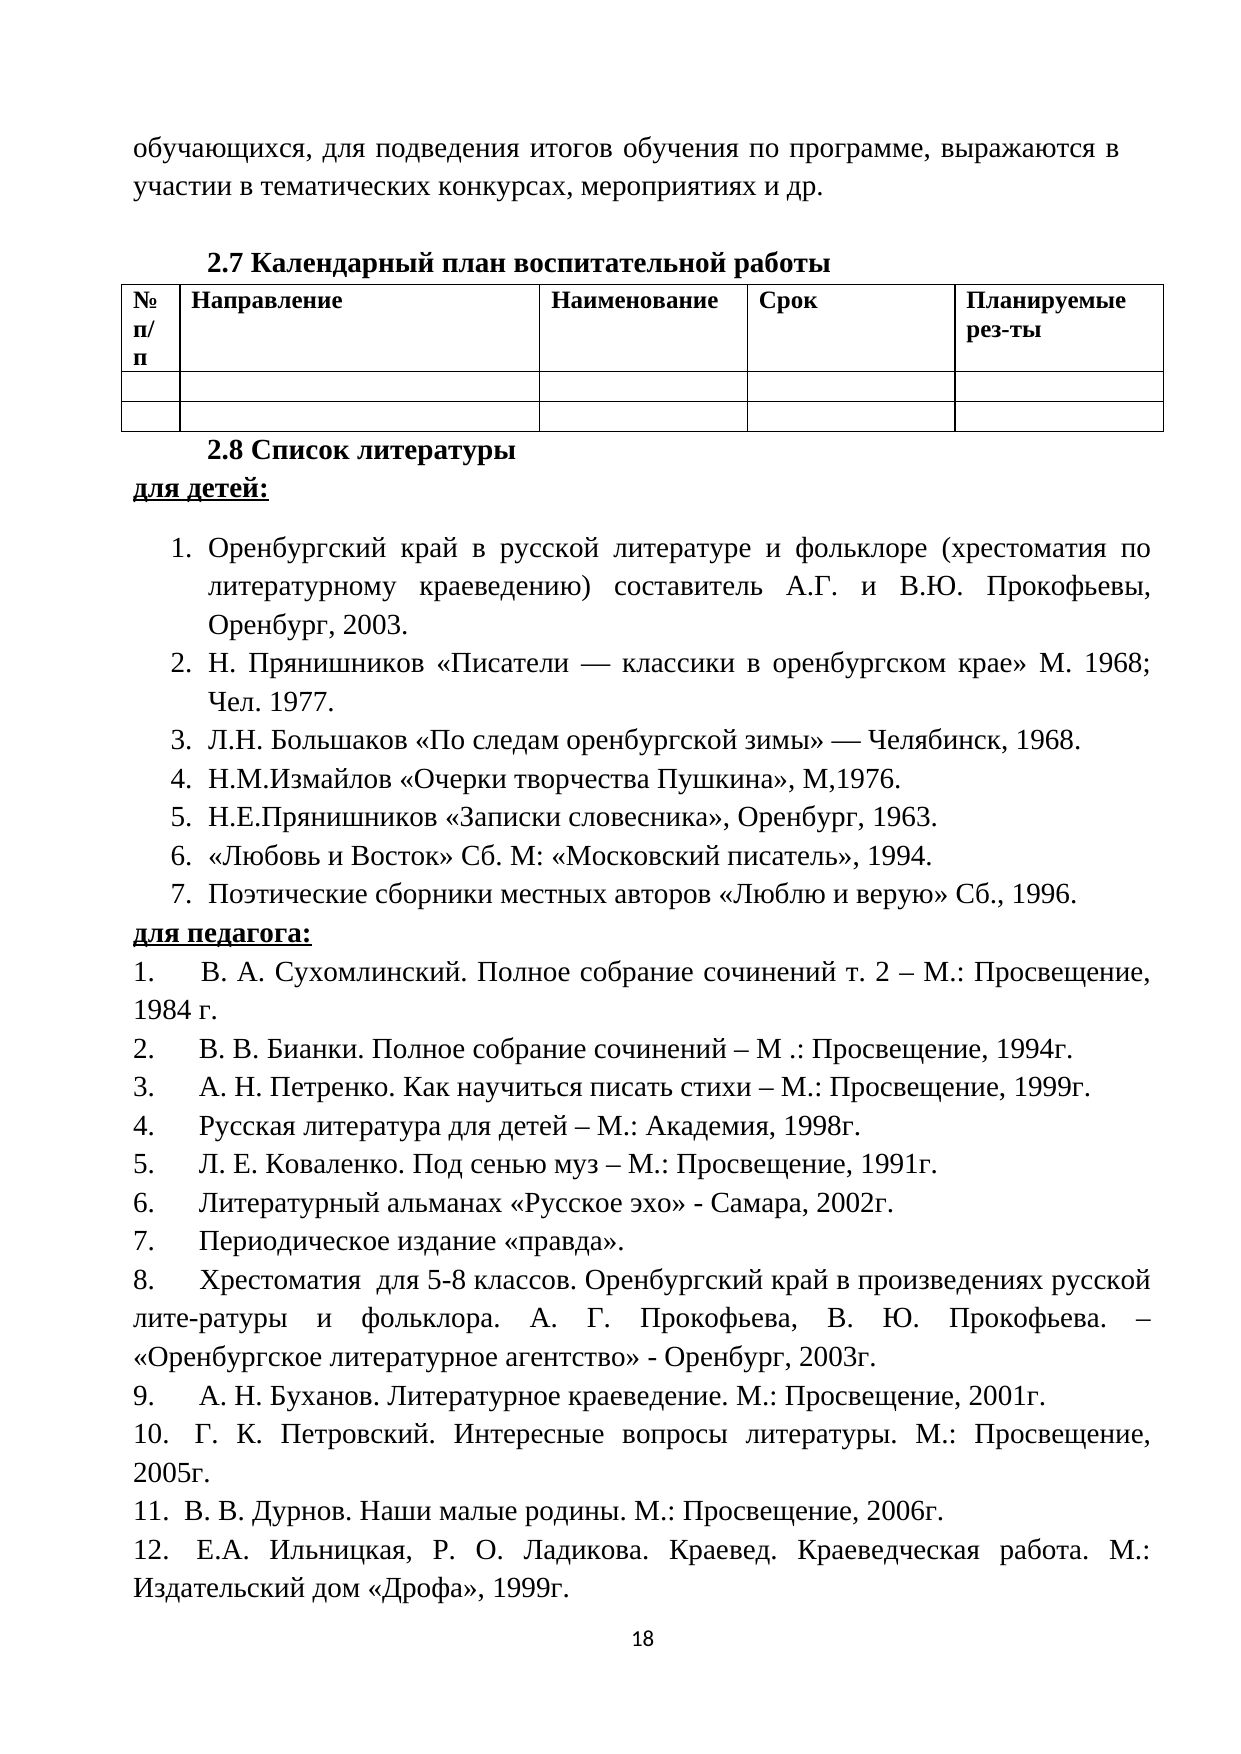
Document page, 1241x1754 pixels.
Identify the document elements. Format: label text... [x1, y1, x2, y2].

text 8. Хрестоматия для 5-8 классов. Оренбургский край в произведениях русской лите-ратуры и фольклора. А. Г. Прокофьева, В. Ю. Прокофьева. – «Оренбургское литературное агентство» - Оренбург, 2003г. [133, 1262, 1152, 1373]
text 2. В. В. Бианки. Полное собрание сочинений – М .: Просвещение, 1994г. [133, 1031, 1152, 1064]
table_header Срок [748, 285, 954, 371]
text 12. Е.А. Ильницкая, Р. О. Ладикова. Краевед. Краеведческая работа. М.: Издательский дом «Дрофа», 1999г. [133, 1532, 1152, 1604]
text 10. Г. К. Петровский. Интересные вопросы литературы. М.: Просвещение, 2005г. [133, 1416, 1152, 1488]
table_cell [748, 402, 954, 431]
text 2.7 Календарный план воспитательной работы [133, 245, 1152, 279]
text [133, 130, 1121, 202]
list Н. Прянишников «Писатели — классики в оренбургском крае» М. 1968; Чел. 1977. [170, 645, 1152, 717]
text для детей: [133, 470, 1152, 504]
text для педагога: [133, 915, 1152, 949]
table_cell [122, 402, 179, 431]
list Л.Н. Большаков «По следам оренбургской зимы» — Челябинск, 1968. [170, 722, 1152, 756]
list Оренбургский край в русской литературе и фольклоре (хрестоматия по литературному краеведению) составитель А.Г. и В.Ю. Прокофьевы, Оренбург, 2003. [170, 530, 1152, 640]
table_cell [181, 372, 539, 401]
table_cell [956, 402, 1163, 431]
text 6. Литературный альманах «Русское эхо» - Самара, 2002г. [133, 1185, 1152, 1218]
list Н.М.Измайлов «Очерки творчества Пушкина», М,1976. [170, 761, 1152, 794]
list Н.Е.Прянишников «Записки словесника», Оренбург, 1963. [170, 799, 1152, 833]
text 3. А. Н. Петренко. Как научиться писать стихи – М.: Просвещение, 1999г. [133, 1069, 1152, 1103]
text 9. А. Н. Буханов. Литературное краеведение. М.: Просвещение, 2001г. [133, 1378, 1152, 1411]
text 5. Л. Е. Коваленко. Под сенью муз – М.: Просвещение, 1991г. [133, 1146, 1152, 1180]
list Поэтические сборники местных авторов «Люблю и верую» Сб., 1996. [170, 877, 1152, 910]
table_cell [748, 372, 954, 401]
table_cell [956, 372, 1163, 401]
text 1. В. А. Сухомлинский. Полное собрание сочинений т. 2 – М.: Просвещение, 1984 г. [133, 954, 1152, 1026]
text 11. В. В. Дурнов. Наши малые родины. М.: Просвещение, 2006г. [133, 1493, 1152, 1527]
list «Любовь и Восток» Сб. М: «Московский писатель», 1994. [170, 838, 1152, 872]
table_cell [540, 372, 747, 401]
table_header Планируемые рез-ты [956, 285, 1163, 371]
table_header Направление [181, 285, 539, 371]
text 4. Русская литература для детей – М.: Академия, 1998г. [133, 1108, 1152, 1141]
text 2.8 Список литературы [133, 432, 1152, 465]
table_cell [540, 402, 747, 431]
table_cell [122, 372, 179, 401]
table_header № п/п [122, 285, 179, 371]
table_cell [181, 402, 539, 431]
text 7. Периодическое издание «правда». [133, 1223, 1152, 1257]
table_header Наименование [540, 285, 747, 371]
